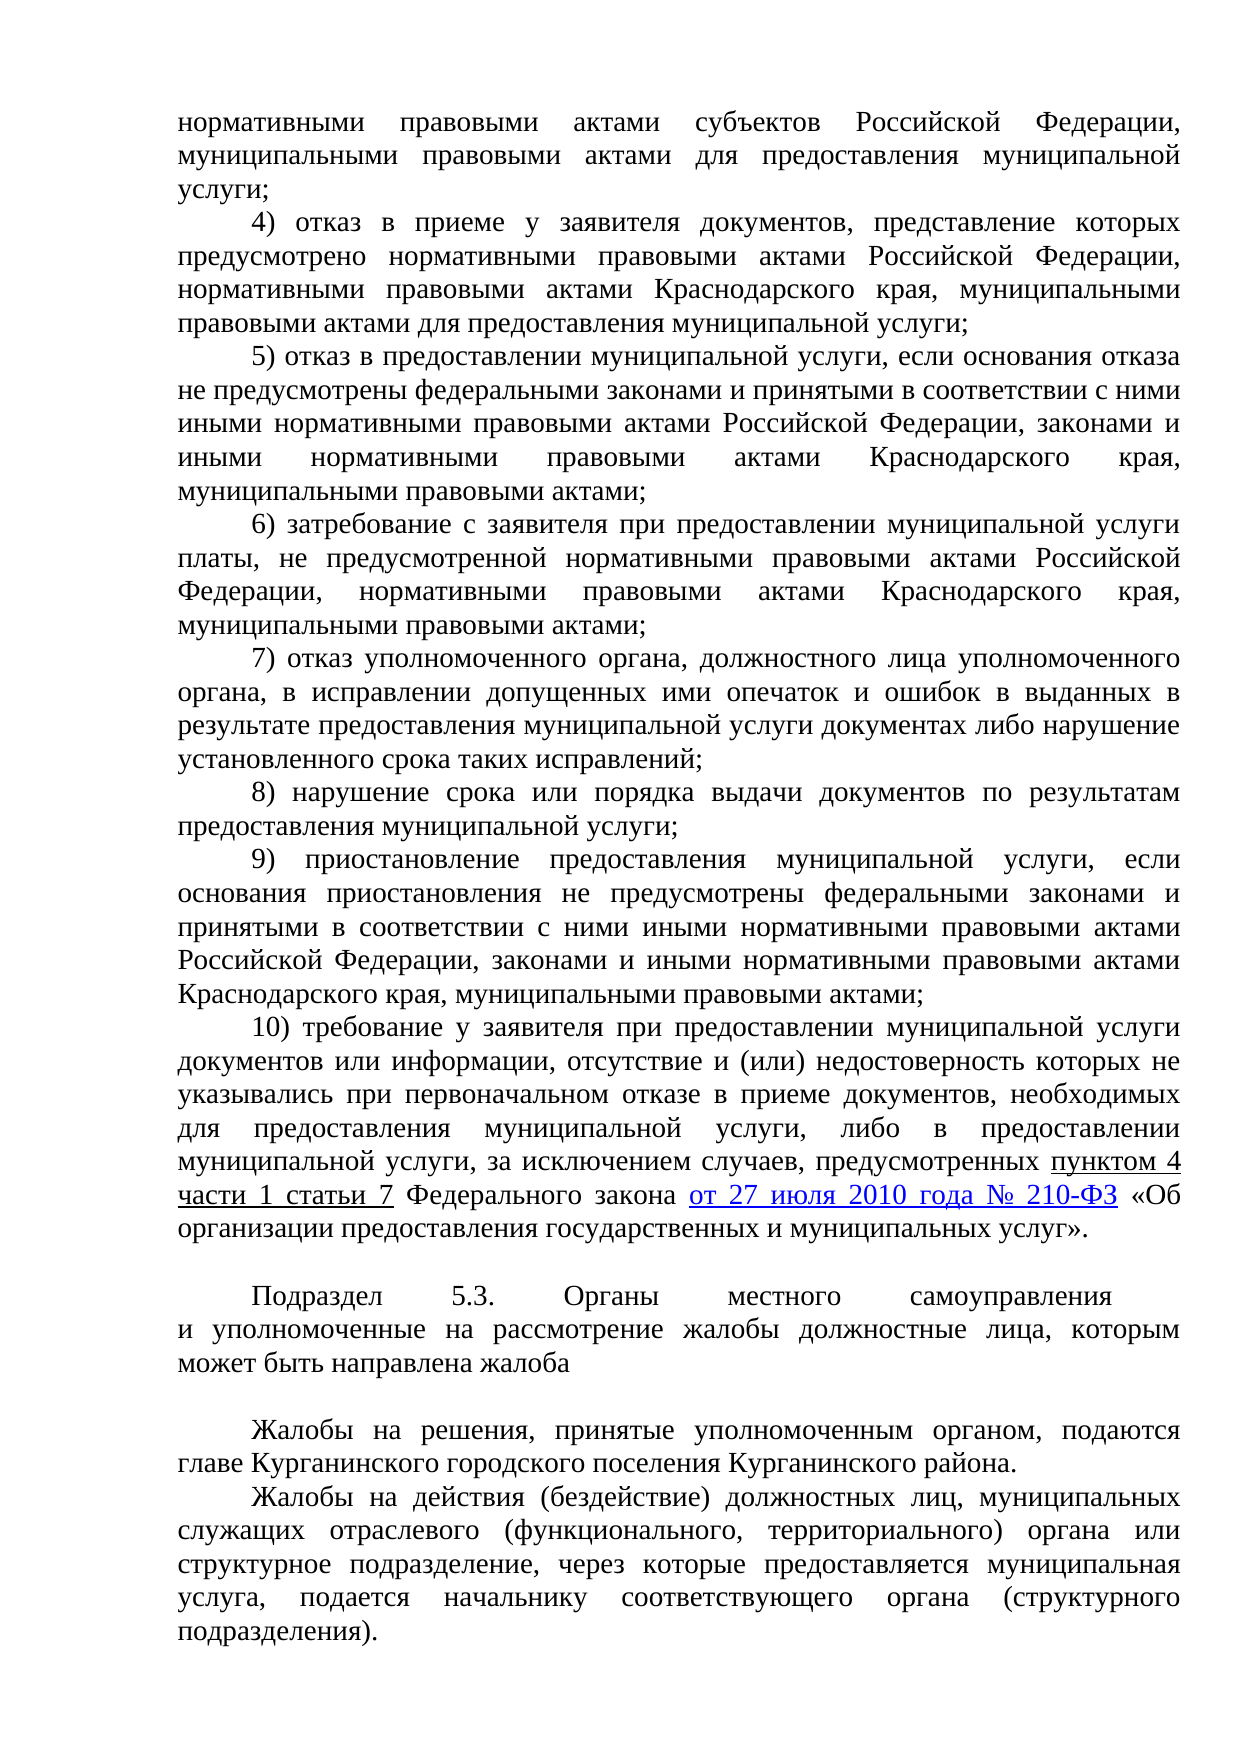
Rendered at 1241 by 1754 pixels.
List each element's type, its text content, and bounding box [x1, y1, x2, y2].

text Жалобы на решения, принятые уполномоченным органом, подаются главе Курганинского городского поселения Курганинского района. [177, 1412, 1181, 1479]
text 4) отказ в приеме у заявителя документов, представление которых предусмотрено нормативными правовыми актами Российской Федерации, нормативными правовыми актами Краснодарского края, муниципальными правовыми актами для предоставления муниципальной услуги; [177, 204, 1181, 338]
text 10) требование у заявителя при предоставлении муниципальной услуги документов или информации, отсутствие и (или) недостоверность которых не указывались при первоначальном отказе в приеме документов, необходимых для предоставления муниципальной услуги, либо в предоставлении муниципальной услуги, за исключением случаев, предусмотренных пунктом 4 части 1 статьи 7 Федерального закона от 27 июля 2010 года № 210-ФЗ «Об организации предоставления государственных и муниципальных услуг». [177, 1009, 1181, 1244]
text 7) отказ уполномоченного органа, должностного лица уполномоченного органа, в исправлении допущенных ими опечаток и ошибок в выданных в результате предоставления муниципальной услуги документах либо нарушение установленного срока таких исправлений; [177, 640, 1181, 774]
text 9) приостановление предоставления муниципальной услуги, если основания приостановления не предусмотрены федеральными законами и принятыми в соответствии с ними иными нормативными правовыми актами Российской Федерации, законами и иными нормативными правовыми актами Краснодарского края, муниципальными правовыми актами; [177, 842, 1181, 1009]
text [177, 104, 1181, 204]
text 5) отказ в предоставлении муниципальной услуги, если основания отказа не предусмотрены федеральными законами и принятыми в соответствии с ними иными нормативными правовыми актами Российской Федерации, законами и иными нормативными правовыми актами Краснодарского края, муниципальными правовыми актами; [177, 338, 1181, 506]
text Жалобы на действия (бездействие) должностных лиц, муниципальных служащих отраслевого (функционального, территориального) органа или структурное подразделение, через которые предоставляется муниципальная услуга, подается начальнику соответствующего органа (структурного подразделения). [177, 1479, 1181, 1647]
text Подраздел 5.3. Органы местного самоуправления и уполномоченные на рассмотрение жалобы должностные лица, которым может быть направлена жалоба [177, 1278, 1181, 1378]
text 8) нарушение срока или порядка выдачи документов по результатам предоставления муниципальной услуги; [177, 774, 1181, 842]
text 6) затребование с заявителя при предоставлении муниципальной услуги платы, не предусмотренной нормативными правовыми актами Российской Федерации, нормативными правовыми актами Краснодарского края, муниципальными правовыми актами; [177, 506, 1181, 640]
